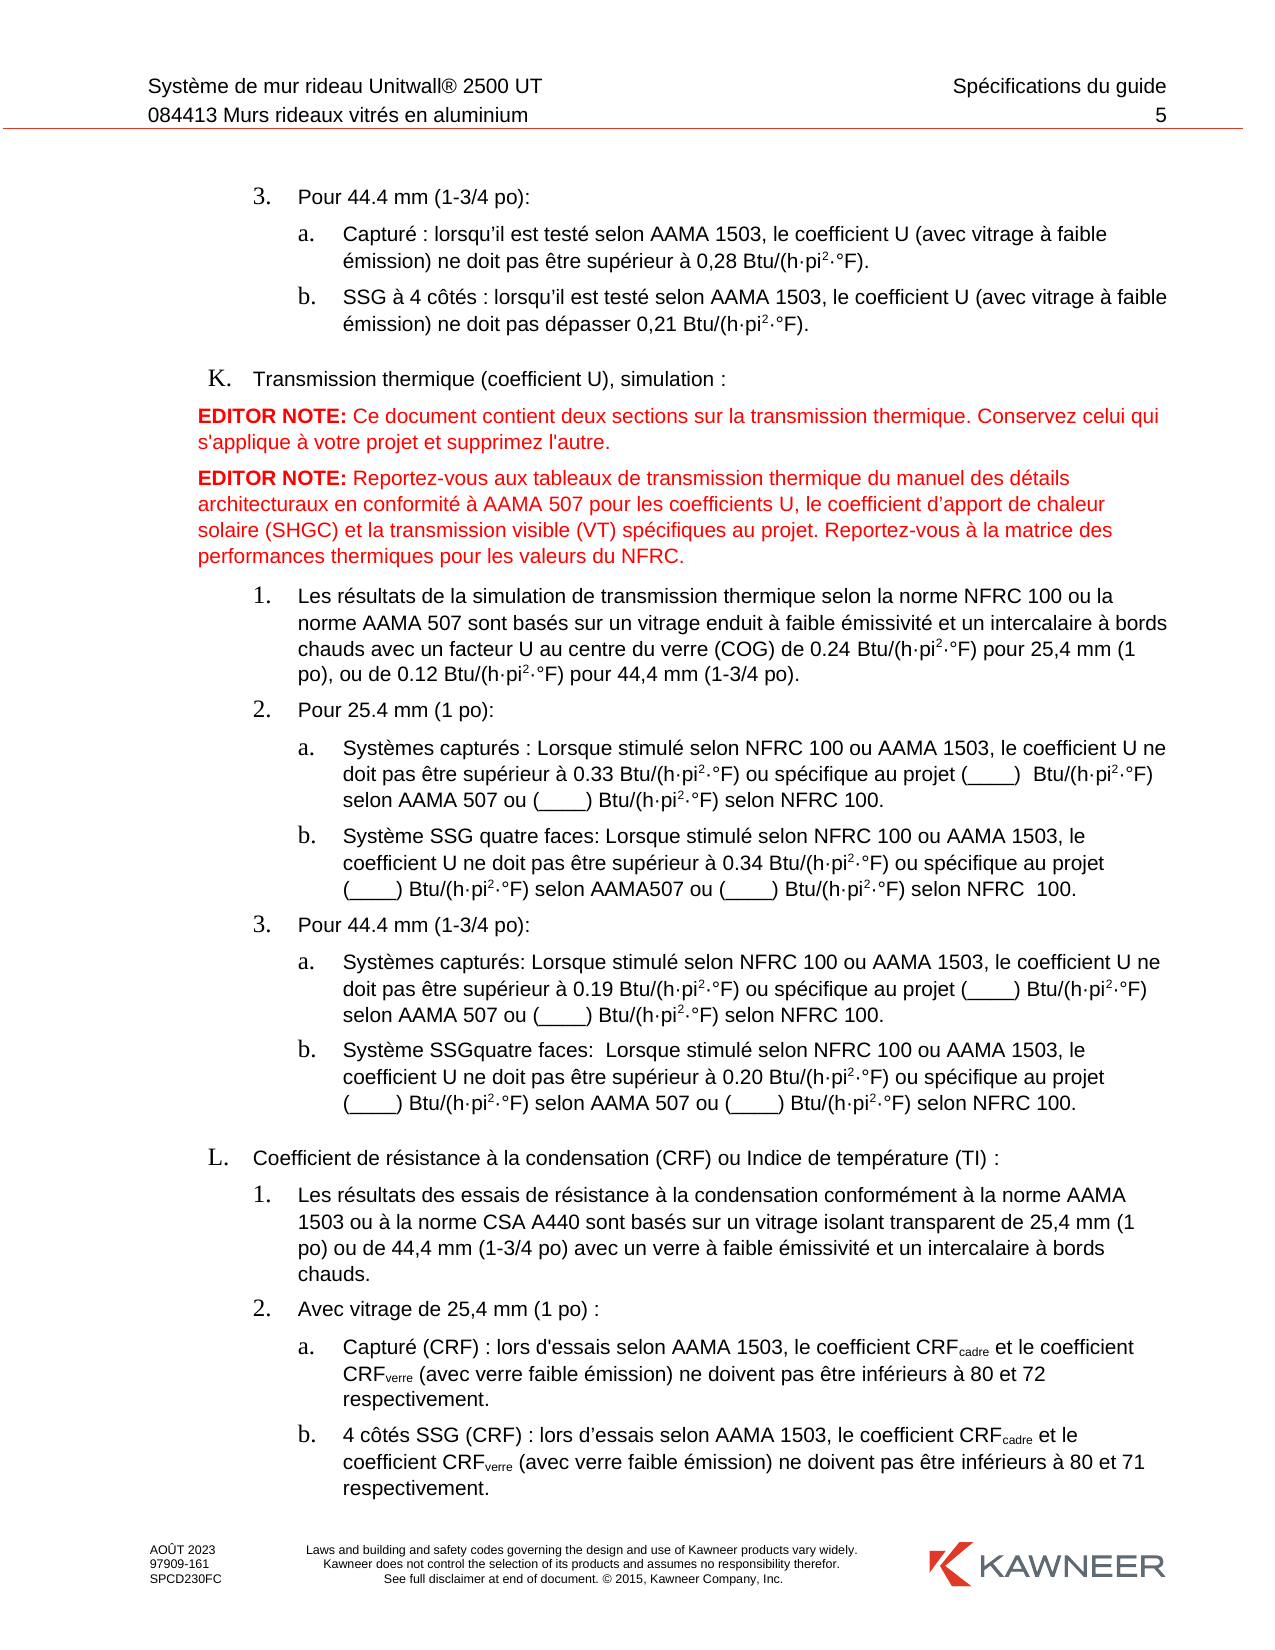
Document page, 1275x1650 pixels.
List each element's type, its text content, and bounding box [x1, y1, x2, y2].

subtitle Systèmes capturés : Lorsque stimulé selon NFRC 100 ou AAMA 1503, le coefficient U ne doit pas être supérieur à 0.33 Btu/(h·pi2·°F) ou spécifique au projet (____) Btu/(h·pi2·°F) selon AAMA 507 ou (____) Btu/(h·pi2·°F) selon NFRC 100. [298, 732, 1169, 812]
subtitle Capturé (CRF) : lors d'essais selon AAMA 1503, le coefficient CRFcadre et le coefficient CRFverre (avec verre faible émission) ne doivent pas être inférieurs à 80 et 72 respectivement. [298, 1331, 1169, 1411]
subtitle SSG à 4 côtés : lorsqu’il est testé selon AAMA 1503, le coefficient U (avec vitrage à faible émission) ne doit pas dépasser 0,21 Btu/(h·pi2·°F). [298, 281, 1169, 336]
list EDITOR NOTE: Ce document contient deux sections sur la transmission thermique. Conservez celui qui s'applique à votre projet et supprimez l'autre. [148, 404, 1169, 454]
subtitle Pour 44.4 mm (1-3/4 po): [253, 909, 1169, 937]
subtitle Systèmes capturés: Lorsque stimulé selon NFRC 100 ou AAMA 1503, le coefficient U ne doit pas être supérieur à 0.19 Btu/(h·pi2·°F) ou spécifique au projet (____) Btu/(h·pi2·°F) selon AAMA 507 ou (____) Btu/(h·pi2·°F) selon NFRC 100. [298, 946, 1169, 1026]
subtitle Système SSGquatre faces: Lorsque stimulé selon NFRC 100 ou AAMA 1503, le coefficient U ne doit pas être supérieur à 0.20 Btu/(h·pi2·°F) ou spécifique au projet (____) Btu/(h·pi2·°F) selon AAMA 507 ou (____) Btu/(h·pi2·°F) selon NFRC 100. [298, 1034, 1169, 1115]
subtitle Pour 44.4 mm (1-3/4 po): [253, 181, 1169, 210]
subtitle Coefficient de résistance à la condensation (CRF) ou Indice de température (TI) : [208, 1142, 1169, 1171]
subtitle Pour 25.4 mm (1 po): [253, 694, 1169, 723]
subtitle 4 côtés SSG (CRF) : lors d’essais selon AAMA 1503, le coefficient CRFcadre et le coefficient CRFverre (avec verre faible émission) ne doivent pas être inférieurs à 80 et 71 respectivement. [298, 1419, 1169, 1500]
subtitle Transmission thermique (coefficient U), simulation : [208, 363, 1169, 391]
subtitle Système SSG quatre faces: Lorsque stimulé selon NFRC 100 ou AAMA 1503, le coefficient U ne doit pas être supérieur à 0.34 Btu/(h·pi2·°F) ou spécifique au projet (____) Btu/(h·pi2·°F) selon AAMA507 ou (____) Btu/(h·pi2·°F) selon NFRC 100. [298, 820, 1169, 901]
subtitle Les résultats des essais de résistance à la condensation conformément à la norme AAMA 1503 ou à la norme CSA A440 sont basés sur un vitrage isolant transparent de 25,4 mm (1 po) ou de 44,4 mm (1-3/4 po) avec un verre à faible émissivité et un intercalaire à bords chauds. [253, 1179, 1169, 1285]
subtitle Les résultats de la simulation de transmission thermique selon la norme NFRC 100 ou la norme AAMA 507 sont basés sur un vitrage enduit à faible émissivité et un intercalaire à bords chauds avec un facteur U au centre du verre (COG) de 0.24 Btu/(h·pi2·°F) pour 25,4 mm (1 po), ou de 0.12 Btu/(h·pi2·°F) pour 44,4 mm (1-3/4 po). [253, 580, 1169, 686]
subtitle Avec vitrage de 25,4 mm (1 po) : [253, 1293, 1169, 1322]
subtitle Capturé : lorsqu’il est testé selon AAMA 1503, le coefficient U (avec vitrage à faible émission) ne doit pas être supérieur à 0,28 Btu/(h·pi2·°F). [298, 218, 1169, 273]
picture [929, 1542, 1166, 1592]
